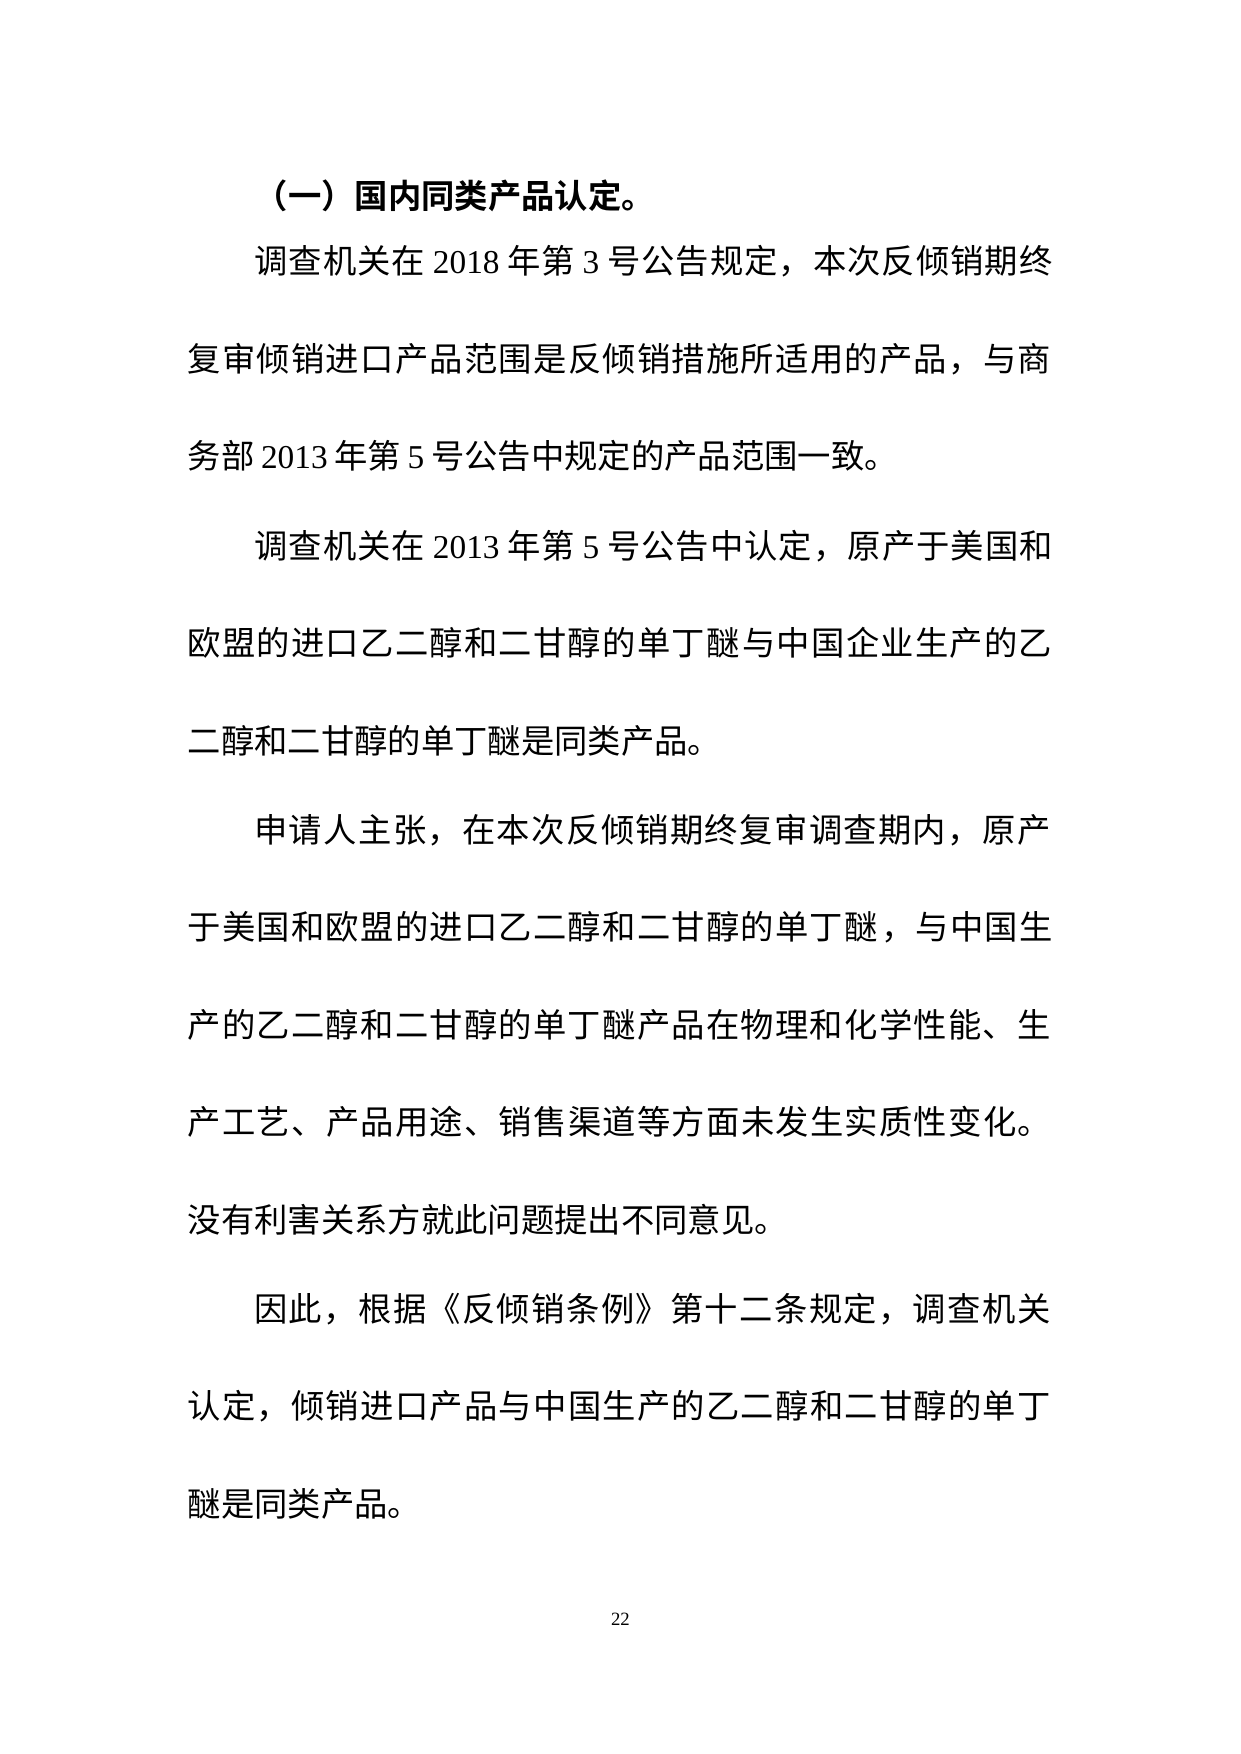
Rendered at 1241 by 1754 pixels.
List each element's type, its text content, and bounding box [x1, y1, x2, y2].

text 因此，根据《反倾销条例》第十二条规定，调查机关认定，倾销进口产品与中国生产的乙二醇和二甘醇的单丁醚是同类产品。 [187, 1274, 1053, 1534]
text 调查机关在2018年第3号公告规定，本次反倾销期终复审倾销进口产品范围是反倾销措施所适用的产品，与商务部2013年第5号公告中规定的产品范围一致。 [187, 227, 1053, 487]
text （一）国内同类产品认定。 [187, 162, 1053, 227]
text 调查机关在2013年第5号公告中认定，原产于美国和欧盟的进口乙二醇和二甘醇的单丁醚与中国企业生产的乙二醇和二甘醇的单丁醚是同类产品。 [187, 511, 1053, 771]
text 申请人主张，在本次反倾销期终复审调查期内，原产于美国和欧盟的进口乙二醇和二甘醇的单丁醚，与中国生产的乙二醇和二甘醇的单丁醚产品在物理和化学性能、生产工艺、产品用途、销售渠道等方面未发生实质性变化。没有利害关系方就此问题提出不同意见。 [187, 795, 1053, 1250]
